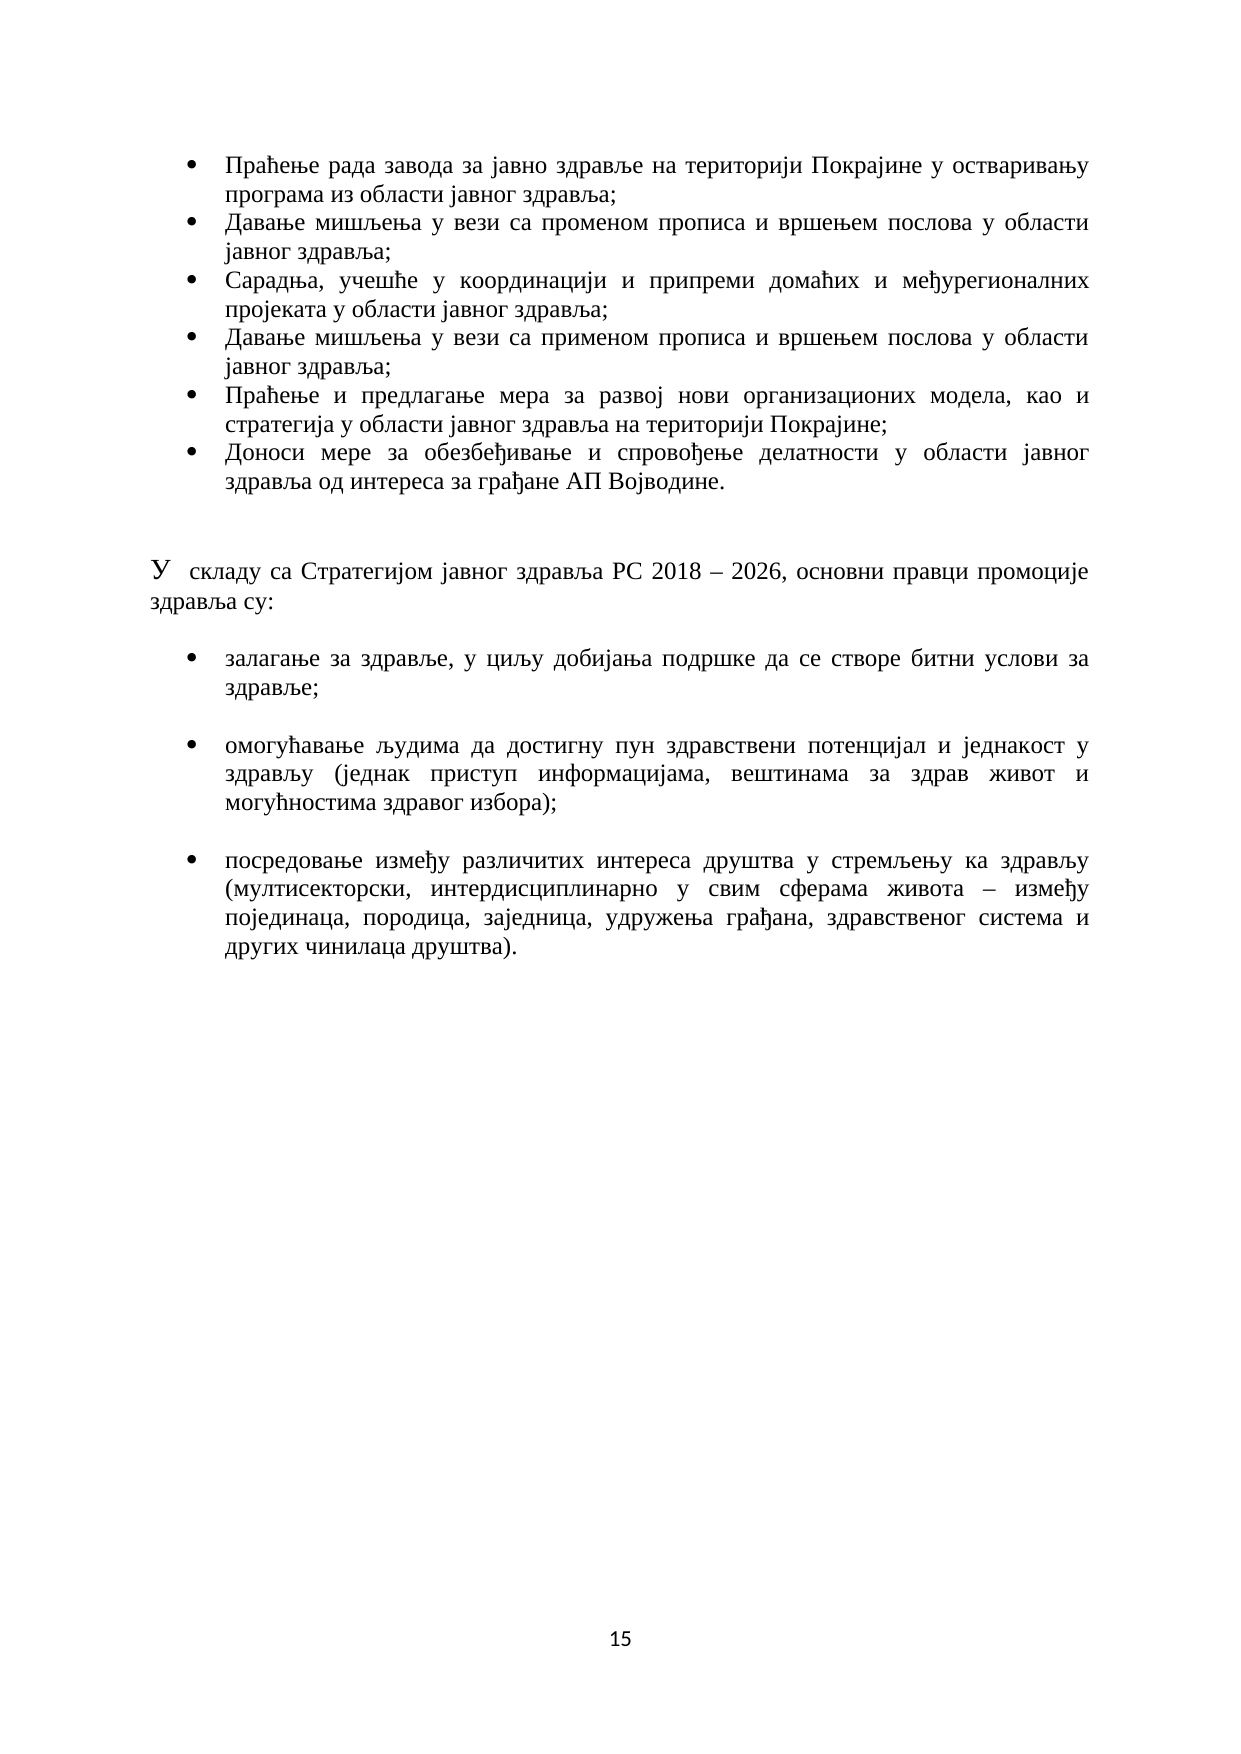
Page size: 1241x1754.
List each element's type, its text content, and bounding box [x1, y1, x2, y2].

list омогућавање људима да достигну пун здравствени потенцијал и једнакост у здрављу (једнак приступ информацијама, вештинама за здрав живот и могућностима здравог избора); [187, 730, 1090, 816]
list Праћење и предлагање мера за развој нови организационих модела, као и стратегија у области јавног здравља на територији Покрајине; [187, 380, 1090, 437]
list Праћење рада завода за јавно здравље на територији Покрајине у остваривању програма из области јавног здравља; [187, 150, 1090, 207]
list Доноси мере за обезбеђивање и спровођење делатности у области јавног здравља од интереса за грађане АП Војводине. [187, 437, 1090, 495]
list залагање за здравље, у циљу добијања подршке да се створе битни услови за здравље; [187, 643, 1090, 701]
list Сарадња, учешће у координацији и припреми домаћих и међурегионалних пројеката у области јавног здравља; [187, 265, 1090, 322]
list Давање мишљења у вези са применом прописа и вршењем послова у области јавног здравља; [187, 322, 1090, 380]
list Давање мишљења у вези са променом прописа и вршењем послова у области јавног здравља; [187, 207, 1090, 265]
text У складу са Стратегијом јавног здравља РС 2018 – 2026, основни правци промоције здравља су: [150, 552, 1090, 615]
list посредовање између различитих интереса друштва у стремљењу ка здрављу (мултисекторски, интердисциплинарно у свим сферама живота – између појединаца, породица, заједница, удружења грађана, здравственог система и других чинилаца друштва). [187, 845, 1090, 960]
